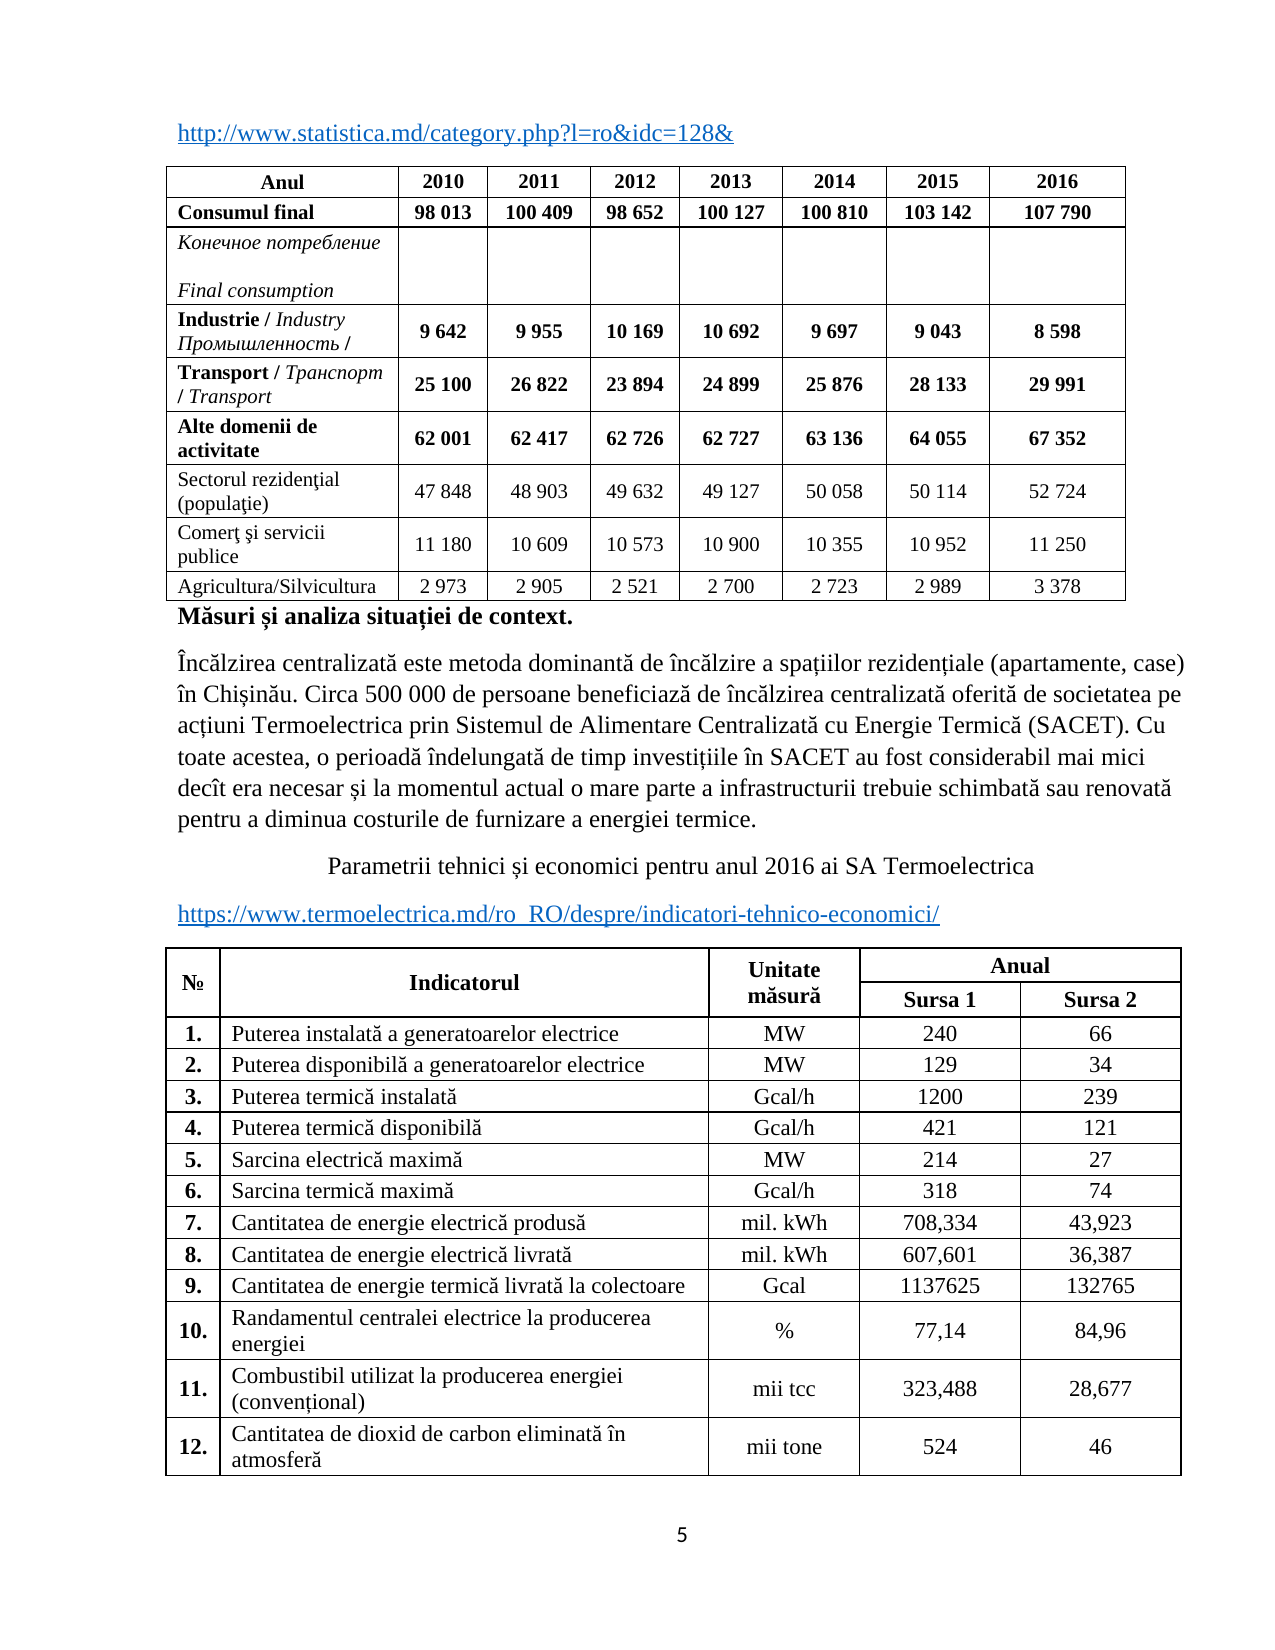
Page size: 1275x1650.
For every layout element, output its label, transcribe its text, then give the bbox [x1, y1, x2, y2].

table_cell 10 609 [488, 518, 590, 571]
table_cell 107 790 [990, 198, 1125, 226]
table_cell Cantitatea de energie electrică livrată [221, 1239, 708, 1269]
table_cell 29 991 [990, 358, 1125, 411]
table_cell Sectorul rezidenţial (populaţie) [167, 465, 398, 517]
table_cell [783, 228, 886, 304]
table_cell 129 [860, 1049, 1020, 1080]
table_cell 239 [1021, 1081, 1180, 1111]
table_cell 2 905 [488, 572, 590, 600]
table_cell 23 894 [591, 358, 679, 411]
table_cell Consumul final [167, 198, 398, 226]
table_cell 25 100 [399, 358, 487, 411]
table_cell 708,334 [860, 1207, 1020, 1238]
table_cell 26 822 [488, 358, 590, 411]
table_cell [887, 228, 989, 304]
table_cell 8. [167, 1239, 219, 1269]
table_cell [591, 228, 679, 304]
table_cell 1200 [860, 1081, 1020, 1111]
table_cell 10 692 [680, 305, 782, 357]
table_cell 6. [167, 1176, 219, 1206]
table_header Anual [861, 949, 1180, 981]
table_cell 84,96 [1021, 1302, 1180, 1359]
table_cell 49 632 [591, 465, 679, 517]
table_cell [680, 228, 782, 304]
table_header 2015 [887, 167, 989, 197]
table_cell Cantitatea de energie electrică produsă [221, 1207, 708, 1238]
table_cell 28,677 [1021, 1360, 1180, 1417]
table_cell 1. [167, 1018, 219, 1048]
table_cell 10 573 [591, 518, 679, 571]
table_cell 607,601 [860, 1239, 1020, 1269]
table_cell 50 058 [783, 465, 886, 517]
table_cell [399, 228, 487, 304]
table_cell mii tcc [709, 1360, 859, 1417]
table_cell 100 409 [488, 198, 590, 226]
table_cell 7. [167, 1207, 219, 1238]
table_cell mii tone [709, 1418, 859, 1474]
table_cell 62 417 [488, 412, 590, 464]
table_cell 2 989 [887, 572, 989, 600]
table_cell 421 [860, 1113, 1020, 1143]
table_cell Cantitatea de energie termică livrată la colectoare [221, 1270, 708, 1301]
table_cell 100 810 [783, 198, 886, 226]
table_cell Puterea termică instalată [221, 1081, 708, 1111]
table_cell Cantitatea de dioxid de carbon eliminată în atmosferă [221, 1418, 708, 1474]
table_cell 24 899 [680, 358, 782, 411]
table_cell 47 848 [399, 465, 487, 517]
table_cell Puterea instalată a generatoarelor electrice [221, 1018, 708, 1048]
table_cell 46 [1021, 1418, 1180, 1474]
table_cell Alte domenii de activitate [167, 412, 398, 464]
table_cell 77,14 [860, 1302, 1020, 1359]
table_cell 9 697 [783, 305, 886, 357]
table_cell 12. [167, 1418, 219, 1474]
table_cell 36,387 [1021, 1239, 1180, 1269]
table_cell Puterea disponibilă a generatoarelor electrice [221, 1049, 708, 1080]
table_cell 10 900 [680, 518, 782, 571]
table_cell 74 [1021, 1176, 1180, 1206]
table_cell 9. [167, 1270, 219, 1301]
table_cell 3. [167, 1081, 219, 1111]
table_cell MW [709, 1049, 859, 1080]
table_cell Randamentul centralei electrice la producerea energiei [221, 1302, 708, 1359]
table_header 2011 [488, 167, 590, 197]
table_cell % [709, 1302, 859, 1359]
table_cell 48 903 [488, 465, 590, 517]
table_cell 100 127 [680, 198, 782, 226]
table_cell Combustibil utilizat la producerea energiei (convențional) [221, 1360, 708, 1417]
table_cell 10 952 [887, 518, 989, 571]
table_cell Gcal [709, 1270, 859, 1301]
table_cell 103 142 [887, 198, 989, 226]
table_cell 50 114 [887, 465, 989, 517]
table_header 2014 [783, 167, 886, 197]
table_header 2012 [591, 167, 679, 197]
table_cell Industrie / Industry Промышленность / [167, 305, 398, 357]
table_cell 524 [860, 1418, 1020, 1474]
table_cell 4. [167, 1113, 219, 1143]
table_cell 2. [167, 1049, 219, 1080]
table_cell 240 [860, 1018, 1020, 1048]
table_cell Agricultura/Silvicultura [167, 572, 398, 600]
table_cell 49 127 [680, 465, 782, 517]
table_cell Comerţ şi servicii publice [167, 518, 398, 571]
table_cell Sursa 2 [1021, 983, 1180, 1016]
table_cell 9 043 [887, 305, 989, 357]
table_cell Sursa 1 [861, 983, 1020, 1016]
table_header Unitate măsură [710, 949, 859, 1016]
text Parametrii tehnici și economici pentru anul 2016 ai SA Termoelectrica [252, 851, 1186, 880]
table_header № [167, 949, 219, 1016]
table_cell 9 642 [399, 305, 487, 357]
table_cell Конечное потребление Final consumption [167, 228, 398, 304]
table_cell Sarcina electrică maximă [221, 1144, 708, 1174]
table_cell 10. [167, 1302, 219, 1359]
table_cell 43,923 [1021, 1207, 1180, 1238]
table_cell 27 [1021, 1144, 1180, 1174]
table_cell 8 598 [990, 305, 1125, 357]
table_cell 2 700 [680, 572, 782, 600]
table_cell 121 [1021, 1113, 1180, 1143]
table_cell MW [709, 1144, 859, 1174]
table_cell Puterea termică disponibilă [221, 1113, 708, 1143]
table_cell 52 724 [990, 465, 1125, 517]
table_cell 98 652 [591, 198, 679, 226]
table_header Indicatorul [221, 949, 708, 1016]
table_cell Gcal/h [709, 1176, 859, 1206]
table_header 2013 [680, 167, 782, 197]
table_cell mil. kWh [709, 1239, 859, 1269]
text http://www.statistica.md/category.php?l=ro&idc=128& [177, 118, 1186, 147]
table_cell 64 055 [887, 412, 989, 464]
table_cell 318 [860, 1176, 1020, 1206]
table_cell [990, 228, 1125, 304]
table_cell Gcal/h [709, 1081, 859, 1111]
table_cell [488, 228, 590, 304]
text https://www.termoelectrica.md/ro_RO/despre/indicatori-tehnico-economici/ [177, 899, 1186, 928]
table_cell 5. [167, 1144, 219, 1174]
table_cell 66 [1021, 1018, 1180, 1048]
table_cell 3 378 [990, 572, 1125, 600]
table_cell 28 133 [887, 358, 989, 411]
table_cell 9 955 [488, 305, 590, 357]
table_header Anul [167, 167, 398, 197]
table_header 2010 [399, 167, 487, 197]
table_cell 62 727 [680, 412, 782, 464]
table_cell 10 169 [591, 305, 679, 357]
table_cell 98 013 [399, 198, 487, 226]
text Măsuri și analiza situației de context. [177, 601, 1186, 629]
table_cell MW [709, 1018, 859, 1048]
table_cell 2 973 [399, 572, 487, 600]
table_cell 62 001 [399, 412, 487, 464]
table_cell 11 180 [399, 518, 487, 571]
table_cell mil. kWh [709, 1207, 859, 1238]
table_cell 323,488 [860, 1360, 1020, 1417]
table_cell Gcal/h [709, 1113, 859, 1143]
table_cell 2 723 [783, 572, 886, 600]
table_cell 67 352 [990, 412, 1125, 464]
table_cell 11. [167, 1360, 219, 1417]
table_cell 11 250 [990, 518, 1125, 571]
table_cell Transport / Транспорт / Transport [167, 358, 398, 411]
table_cell 214 [860, 1144, 1020, 1174]
table_cell 63 136 [783, 412, 886, 464]
text Încălzirea centralizată este metoda dominantă de încălzire a spațiilor rezidențiale (apartamente, case) în Chișinău. Circa 500 000 de persoane beneficiază de încălzirea centralizată oferită de societatea pe acțiuni Termoelectrica prin Sistemul de Alimentare Centralizată cu Energie Termică (SACET). Cu toate acestea, o perioadă îndelungată de timp investițiile în SACET au fost considerabil mai mici decît era necesar și la momentul actual o mare parte a infrastructurii trebuie schimbată sau renovată pentru a diminua costurile de furnizare a energiei termice. [177, 648, 1186, 832]
table_cell 34 [1021, 1049, 1180, 1080]
table_cell 132765 [1021, 1270, 1180, 1301]
table_cell 62 726 [591, 412, 679, 464]
table_cell 1137625 [860, 1270, 1020, 1301]
table_cell 25 876 [783, 358, 886, 411]
table_header 2016 [990, 167, 1125, 197]
table_cell 2 521 [591, 572, 679, 600]
table_cell 10 355 [783, 518, 886, 571]
table_cell Sarcina termică maximă [221, 1176, 708, 1206]
